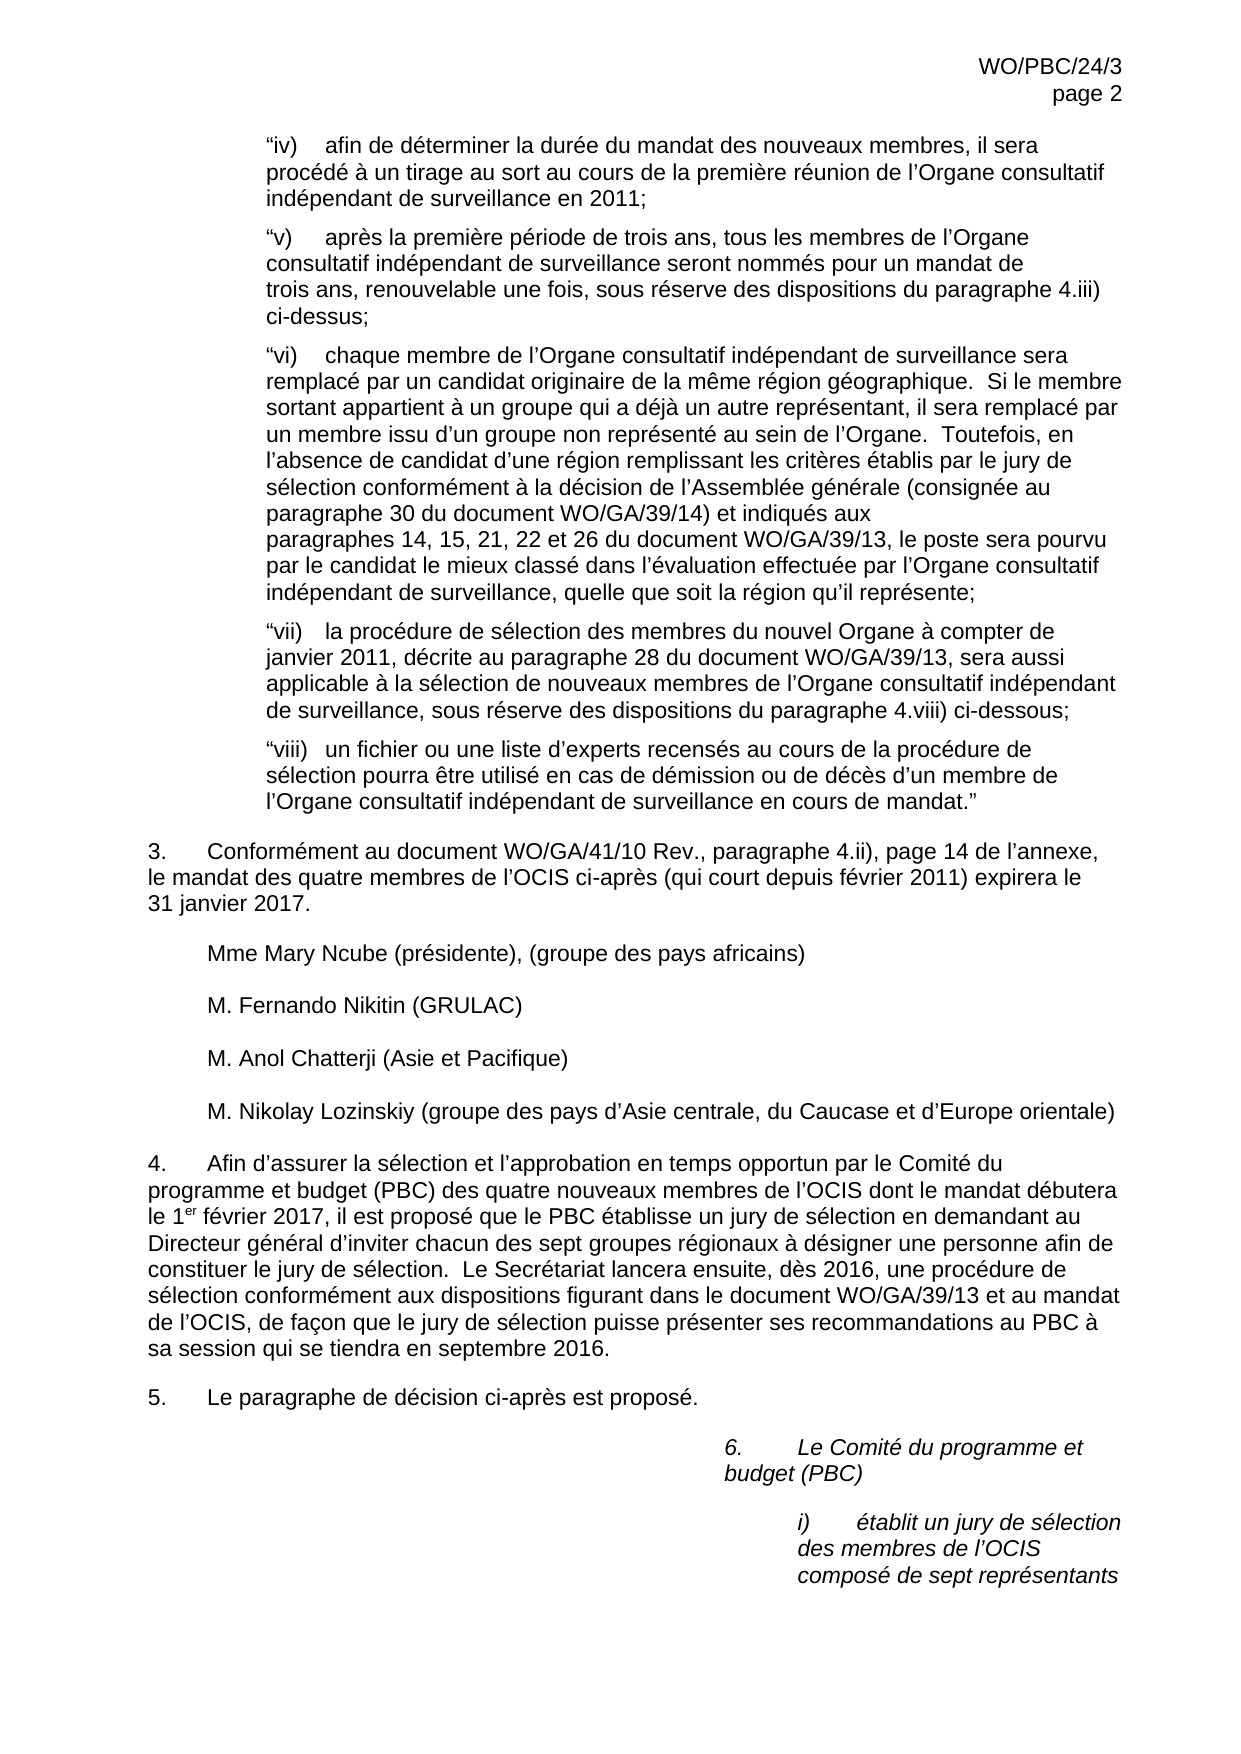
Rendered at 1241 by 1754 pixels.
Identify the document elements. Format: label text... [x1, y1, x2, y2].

list Mme Mary Ncube (présidente), (groupe des pays africains) [207, 939, 1122, 966]
text “vii) la procédure de sélection des membres du nouvel Organe à compter de janvier 2011, décrite au paragraphe 28 du document WO/GA/39/13, sera aussi applicable à la sélection de nouveaux membres de l’Organe consultatif indépendant de surveillance, sous réserve des dispositions du paragraphe 4.viii) ci-dessous; [266, 618, 1122, 723]
text “viii) un fichier ou une liste d’experts recensés au cours de la procédure de sélection pourra être utilisé en cas de démission ou de décès d’un membre de l’Organe consultatif indépendant de surveillance en cours de mandat.” [266, 736, 1122, 815]
text “vi) chaque membre de l’Organe consultatif indépendant de surveillance sera remplacé par un candidat originaire de la même région géographique. Si le membre sortant appartient à un groupe qui a déjà un autre représentant, il sera remplacé par un membre issu d’un groupe non représenté au sein de l’Organe. Toutefois, en l’absence de candidat d’une région remplissant les critères établis par le jury de sélection conformément à la décision de l’Assemblée générale (consignée au paragraphe 30 du document WO/GA/39/14) et indiqués aux paragraphes 14, 15, 21, 22 et 26 du document WO/GA/39/13, le poste sera pourvu par le candidat le mieux classé dans l’évaluation effectuée par l’Organe consultatif indépendant de surveillance, quelle que soit la région qu’il représente; [266, 342, 1122, 605]
text Le paragraphe de décision ci-après est proposé. [148, 1384, 1122, 1411]
text M. Fernando Nikitin (GRULAC) [207, 992, 1122, 1019]
text “iv) afin de déterminer la durée du mandat des nouveaux membres, il sera procédé à un tirage au sort au cours de la première réunion de l’Organe consultatif indépendant de surveillance en 2011; [266, 132, 1122, 211]
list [797, 1509, 1122, 1588]
text M. Anol Chatterji (Asie et Pacifique) [207, 1045, 1122, 1071]
text Conformément au document WO/GA/41/10 Rev., paragraphe 4.ii), page 14 de l’annexe, le mandat des quatre membres de l’OCIS ci-après (qui court depuis février 2011) expirera le 31 janvier 2017. [148, 838, 1122, 917]
text Le Comité du programme et budget (PBC) [724, 1433, 1122, 1486]
text M. Nikolay Lozinskiy (groupe des pays d’Asie centrale, du Caucase et d’Europe orientale) [207, 1098, 1122, 1124]
text Afin d’assurer la sélection et l’approbation en temps opportun par le Comité du programme et budget (PBC) des quatre nouveaux membres de l’OCIS dont le mandat débutera le 1er février 2017, il est proposé que le PBC établisse un jury de sélection en demandant au Directeur général d’inviter chacun des sept groupes régionaux à désigner une personne afin de constituer le jury de sélection. Le Secrétariat lancera ensuite, dès 2016, une procédure de sélection conformément aux dispositions figurant dans le document WO/GA/39/13 et au mandat de l’OCIS, de façon que le jury de sélection puisse présenter ses recommandations au PBC à sa session qui se tiendra en septembre 2016. [148, 1150, 1122, 1361]
text “v) après la première période de trois ans, tous les membres de l’Organe consultatif indépendant de surveillance seront nommés pour un mandat de trois ans, renouvelable une fois, sous réserve des dispositions du paragraphe 4.iii) ci-dessus; [266, 224, 1122, 329]
